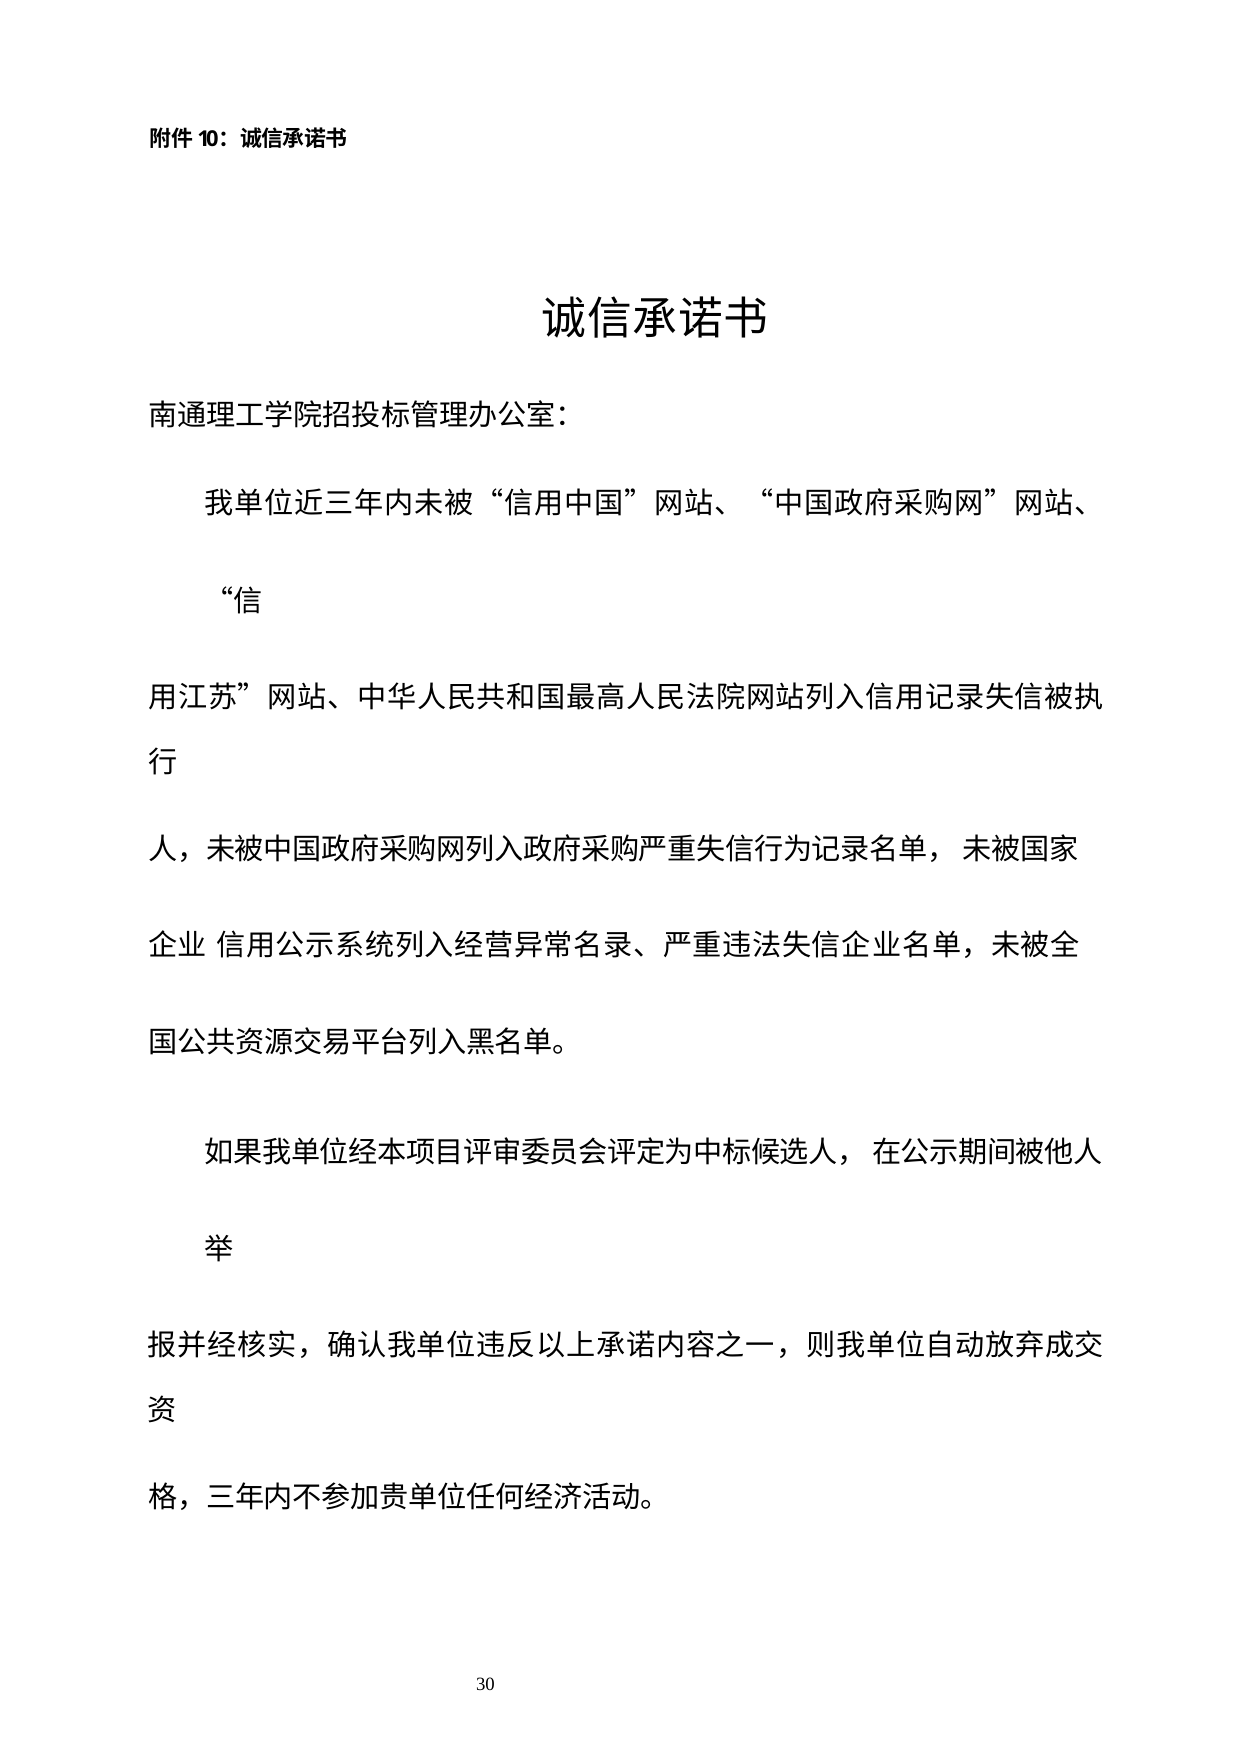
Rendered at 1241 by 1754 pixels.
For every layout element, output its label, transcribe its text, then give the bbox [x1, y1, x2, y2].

text 如果我单位经本项目评审委员会评定为中标候选人， 在公示期间被他人举 [204, 1115, 1104, 1310]
text 格，三年内不参加贵单位任何经济活动。 [148, 1462, 1104, 1527]
text 报并经核实，确认我单位违反以上承诺内容之一，则我单位自动放弃成交资 [148, 1310, 1104, 1440]
text 附件10：诚信承诺书 [149, 121, 1104, 153]
text 我单位近三年内未被“信用中国”网站、“中国政府采购网”网站、“信 [204, 467, 1104, 662]
text 南通理工学院招投标管理办公室： [148, 380, 1104, 445]
text 用江苏”网站、中华人民共和国最高人民法院网站列入信用记录失信被执行 [148, 662, 1104, 792]
text 诚信承诺书 [541, 282, 1104, 347]
text 人，未被中国政府采购网列入政府采购严重失信行为记录名单， 未被国家企业 信用公示系统列入经营异常名录、严重违法失信企业名单，未被全国公共资源交易平台列入黑名单。 [148, 814, 1080, 1072]
